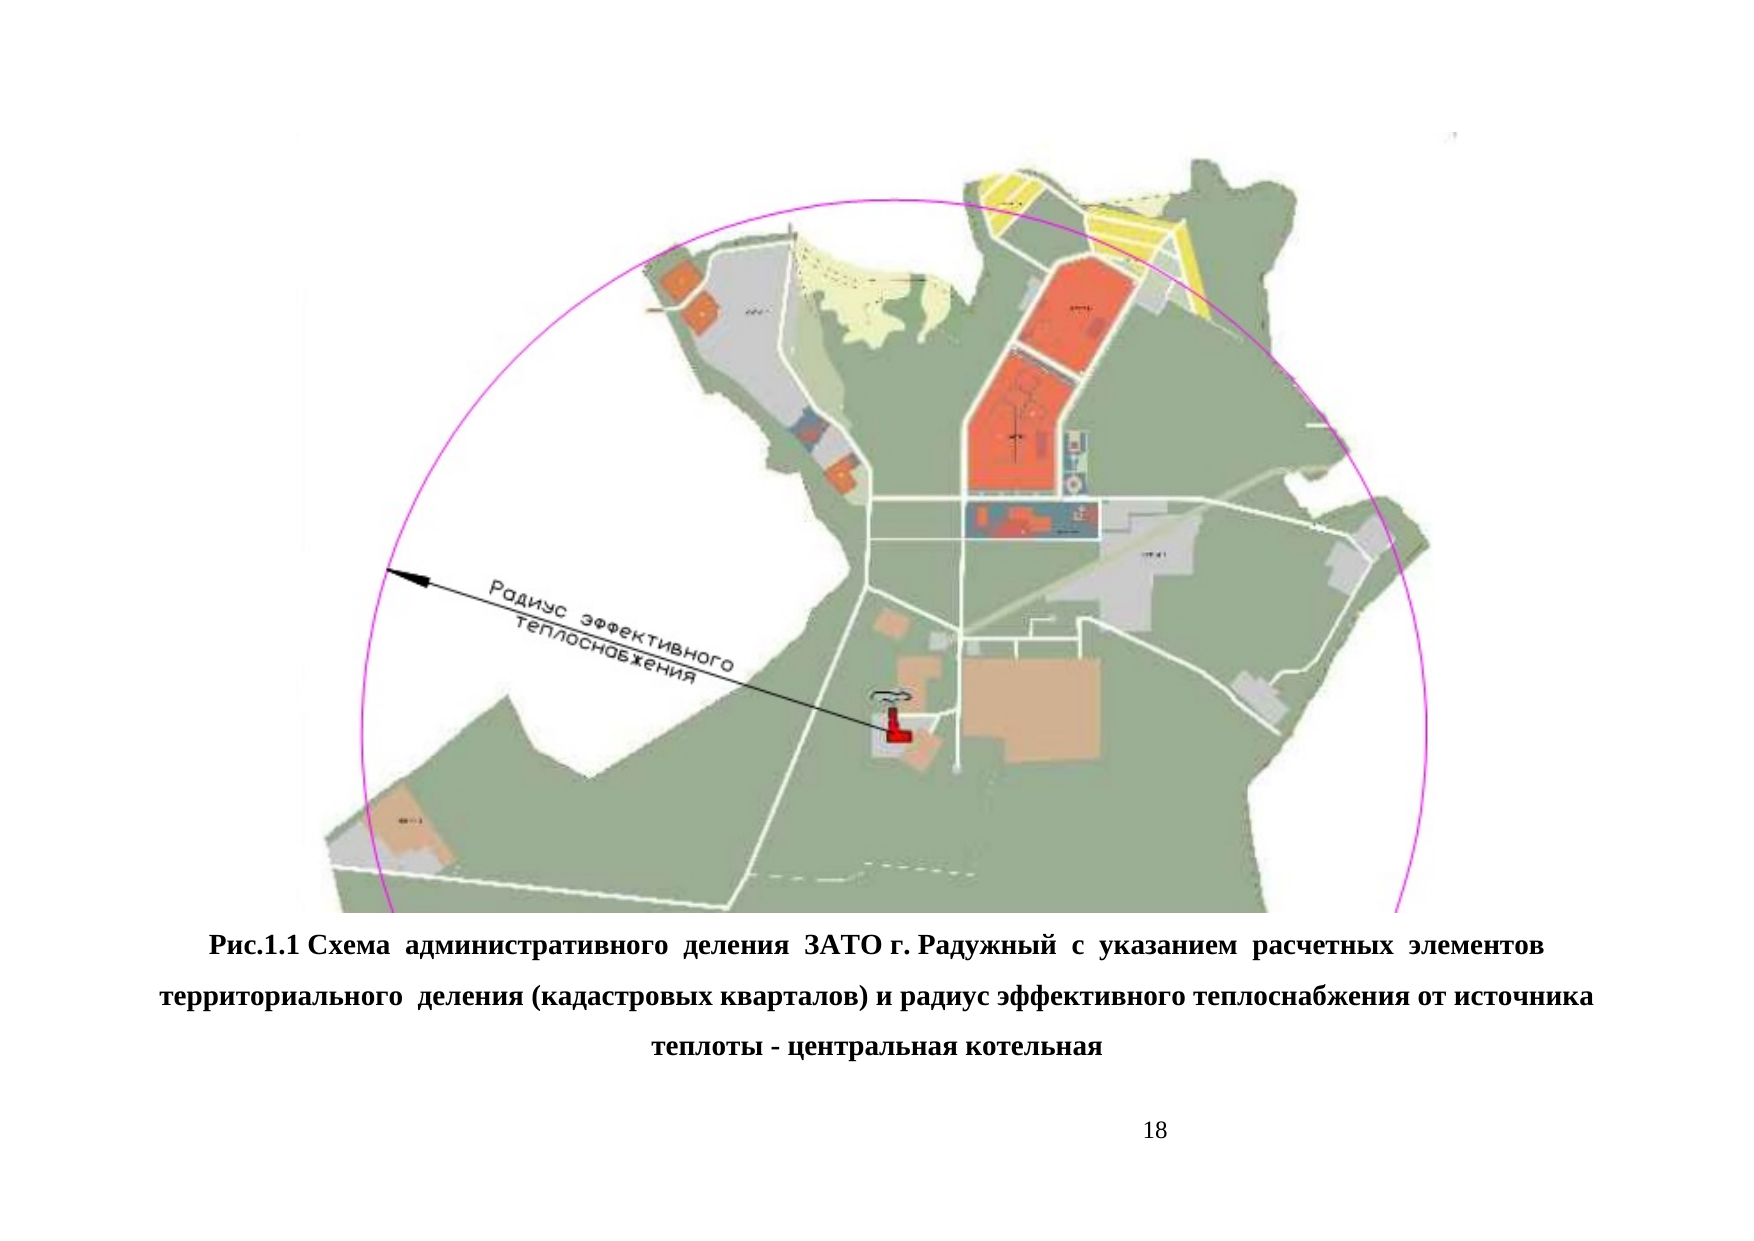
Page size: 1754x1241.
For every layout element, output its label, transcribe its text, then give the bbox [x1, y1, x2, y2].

picture [296, 132, 1458, 913]
text Рис.1.1 Схема административного деления ЗАТО г. Радужный с указанием расчетных элементов территориального деления (кадастровых кварталов) и радиус эффективного теплоснабжения от источника теплоты - центральная котельная [118, 927, 1636, 1061]
